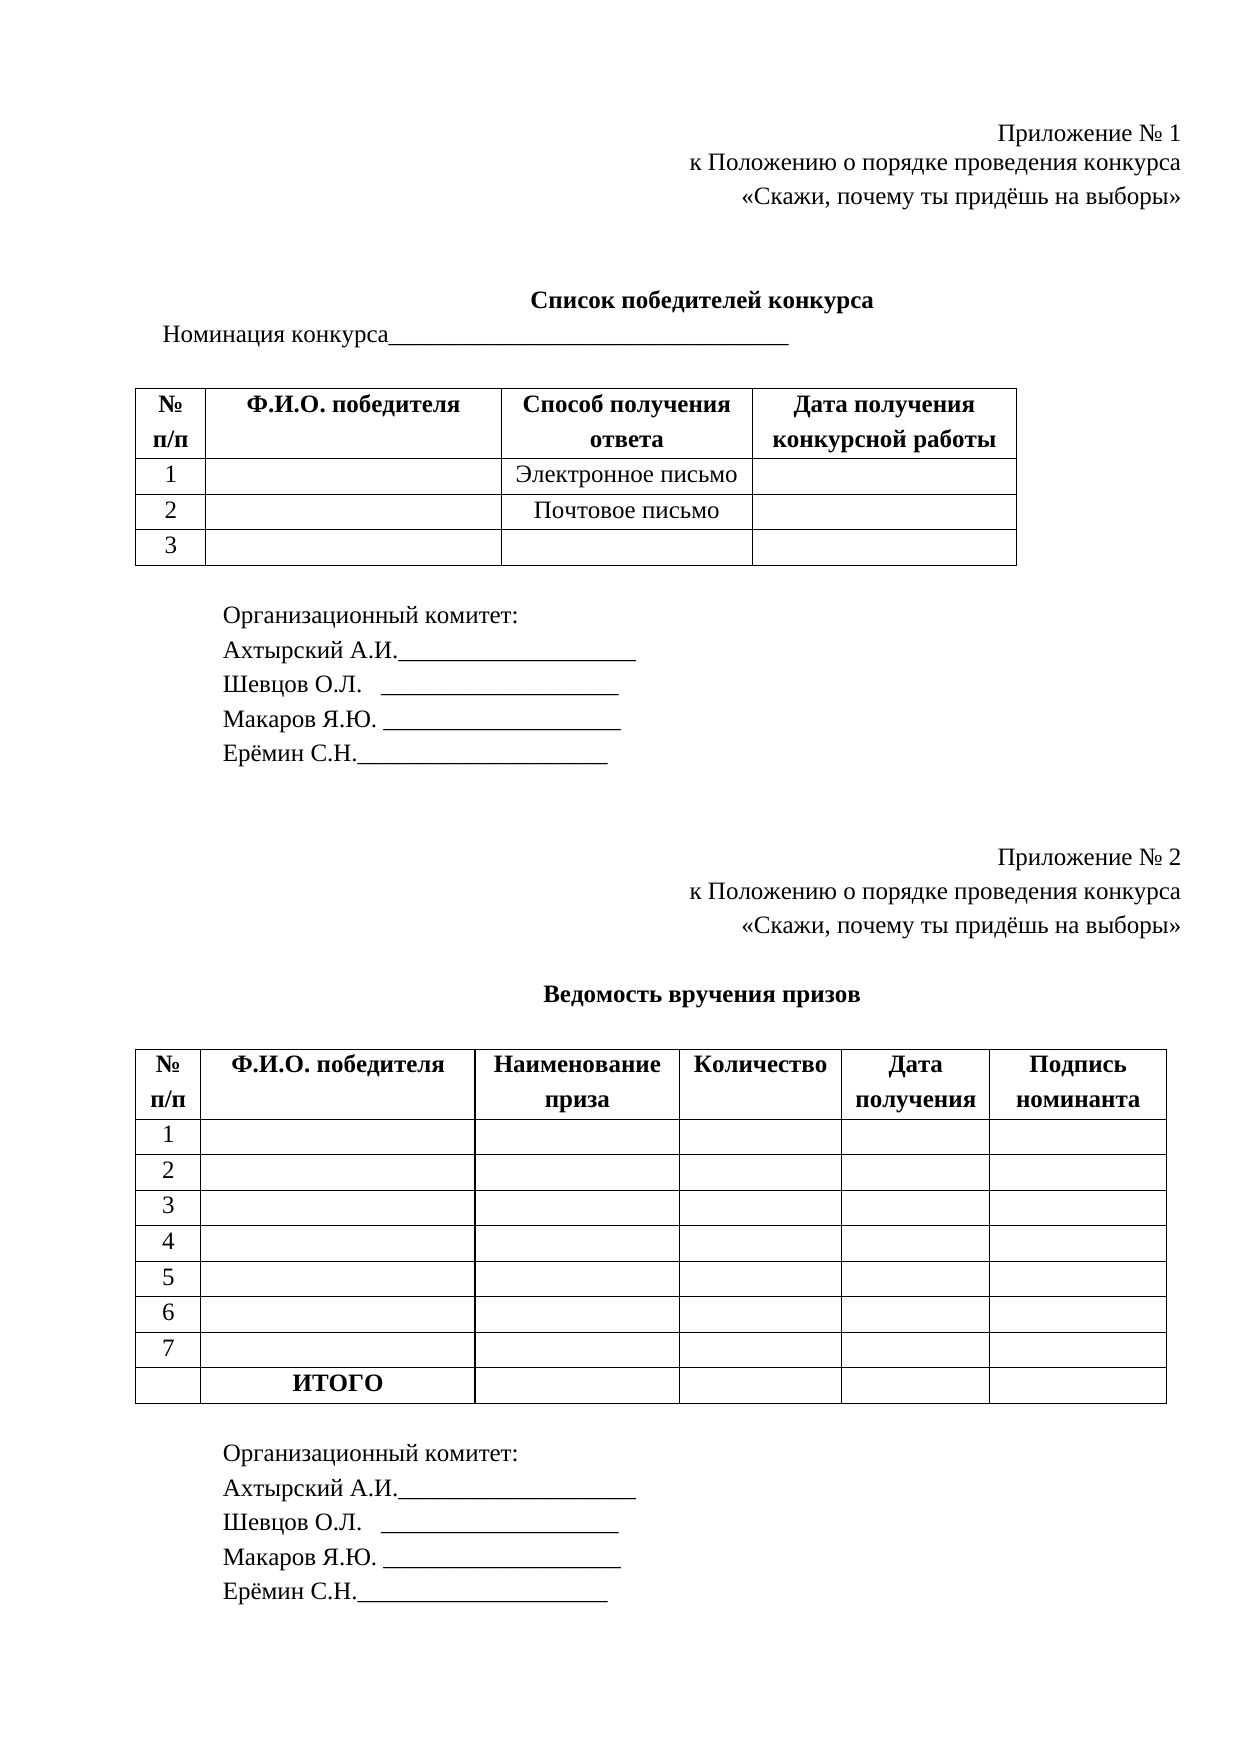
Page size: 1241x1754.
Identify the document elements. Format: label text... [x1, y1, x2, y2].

text к Положению о порядке проведения конкурса [148, 876, 1181, 905]
table_cell [753, 459, 1016, 494]
table_cell 2 [136, 495, 205, 529]
subtitle Ахтырский А.И.___________________ [148, 1473, 1181, 1501]
table_header № п/п [136, 1050, 200, 1118]
text «Скажи, почему ты придёшь на выборы» [148, 911, 1181, 939]
text Организационный комитет: [148, 1438, 1181, 1467]
table_cell [842, 1155, 989, 1189]
text Ерёмин С.Н.____________________ [148, 1576, 1181, 1605]
table_cell [680, 1155, 841, 1189]
table_cell Электронное письмо [502, 459, 752, 494]
table_cell [201, 1155, 474, 1189]
table_cell [680, 1333, 841, 1367]
table_cell 1 [136, 459, 205, 494]
table_cell [990, 1333, 1166, 1367]
table_header Способ получения ответа [502, 389, 752, 458]
table_cell [201, 1191, 474, 1225]
table_cell [680, 1262, 841, 1296]
table_cell [680, 1368, 841, 1403]
table_cell [990, 1155, 1166, 1189]
table_cell [476, 1297, 679, 1332]
text Шевцов О.Л. ___________________ [148, 1507, 1181, 1536]
table_cell [201, 1226, 474, 1261]
table_cell [990, 1120, 1166, 1154]
table_header Наименование приза [476, 1050, 679, 1118]
table_header Количество [680, 1050, 841, 1118]
table_cell [502, 530, 752, 565]
text Макаров Я.Ю. ___________________ [148, 1542, 1181, 1570]
table_cell [476, 1262, 679, 1296]
table_header Подпись номинанта [990, 1050, 1166, 1118]
table_cell [476, 1120, 679, 1154]
text к Положению о порядке проведения конкурса [148, 147, 1181, 176]
table_cell [201, 1333, 474, 1367]
table_cell 4 [136, 1226, 200, 1261]
table_cell [842, 1368, 989, 1403]
table_cell [990, 1368, 1166, 1403]
table_cell [842, 1226, 989, 1261]
text Шевцов О.Л. ___________________ [148, 669, 1181, 698]
table_cell [990, 1191, 1166, 1225]
table_header Ф.И.О. победителя [201, 1050, 474, 1118]
table_cell [842, 1262, 989, 1296]
table_cell [136, 1368, 200, 1403]
table_cell 1 [136, 1120, 200, 1154]
table_cell [842, 1297, 989, 1332]
text Ерёмин С.Н.____________________ [148, 738, 1181, 767]
table_cell 2 [136, 1155, 200, 1189]
table_cell [680, 1226, 841, 1261]
table_cell [201, 1120, 474, 1154]
table_cell [990, 1226, 1166, 1261]
text Макаров Я.Ю. ___________________ [148, 704, 1181, 732]
table_cell [201, 1262, 474, 1296]
table_cell 3 [136, 530, 205, 565]
text Список победителей конкурса [148, 285, 1181, 313]
table_cell [476, 1368, 679, 1403]
table_header № п/п [136, 389, 205, 458]
table_cell [990, 1297, 1166, 1332]
table_cell [476, 1191, 679, 1225]
table_cell ИТОГО [201, 1368, 474, 1403]
table_header Ф.И.О. победителя [206, 389, 501, 458]
table_cell [842, 1191, 989, 1225]
table_cell [201, 1297, 474, 1332]
table_cell [476, 1333, 679, 1367]
table_cell 5 [136, 1262, 200, 1296]
table_cell [206, 459, 501, 494]
table_cell [680, 1297, 841, 1332]
table_header Дата получения конкурсной работы [753, 389, 1016, 458]
table_header Дата получения [842, 1050, 989, 1118]
table_cell [476, 1155, 679, 1189]
table_cell [206, 530, 501, 565]
table_cell 7 [136, 1333, 200, 1367]
table_cell [476, 1226, 679, 1261]
text Организационный комитет: [148, 600, 1181, 629]
table_cell 3 [136, 1191, 200, 1225]
table_cell [680, 1120, 841, 1154]
text «Скажи, почему ты придёшь на выборы» [148, 181, 1181, 210]
table_cell 6 [136, 1297, 200, 1332]
table_cell [842, 1120, 989, 1154]
table_cell [842, 1333, 989, 1367]
text Приложение № 2 [148, 842, 1181, 870]
table_cell [680, 1191, 841, 1225]
table_cell Почтовое письмо [502, 495, 752, 529]
table_cell [753, 530, 1016, 565]
table_cell [990, 1262, 1166, 1296]
table_cell [206, 495, 501, 529]
text Ведомость вручения призов [148, 979, 1181, 1008]
text Приложение № 1 [148, 118, 1181, 147]
table_cell [753, 495, 1016, 529]
text Номинация конкурса________________________________ [148, 319, 1181, 348]
subtitle Ахтырский А.И.___________________ [148, 635, 1181, 663]
